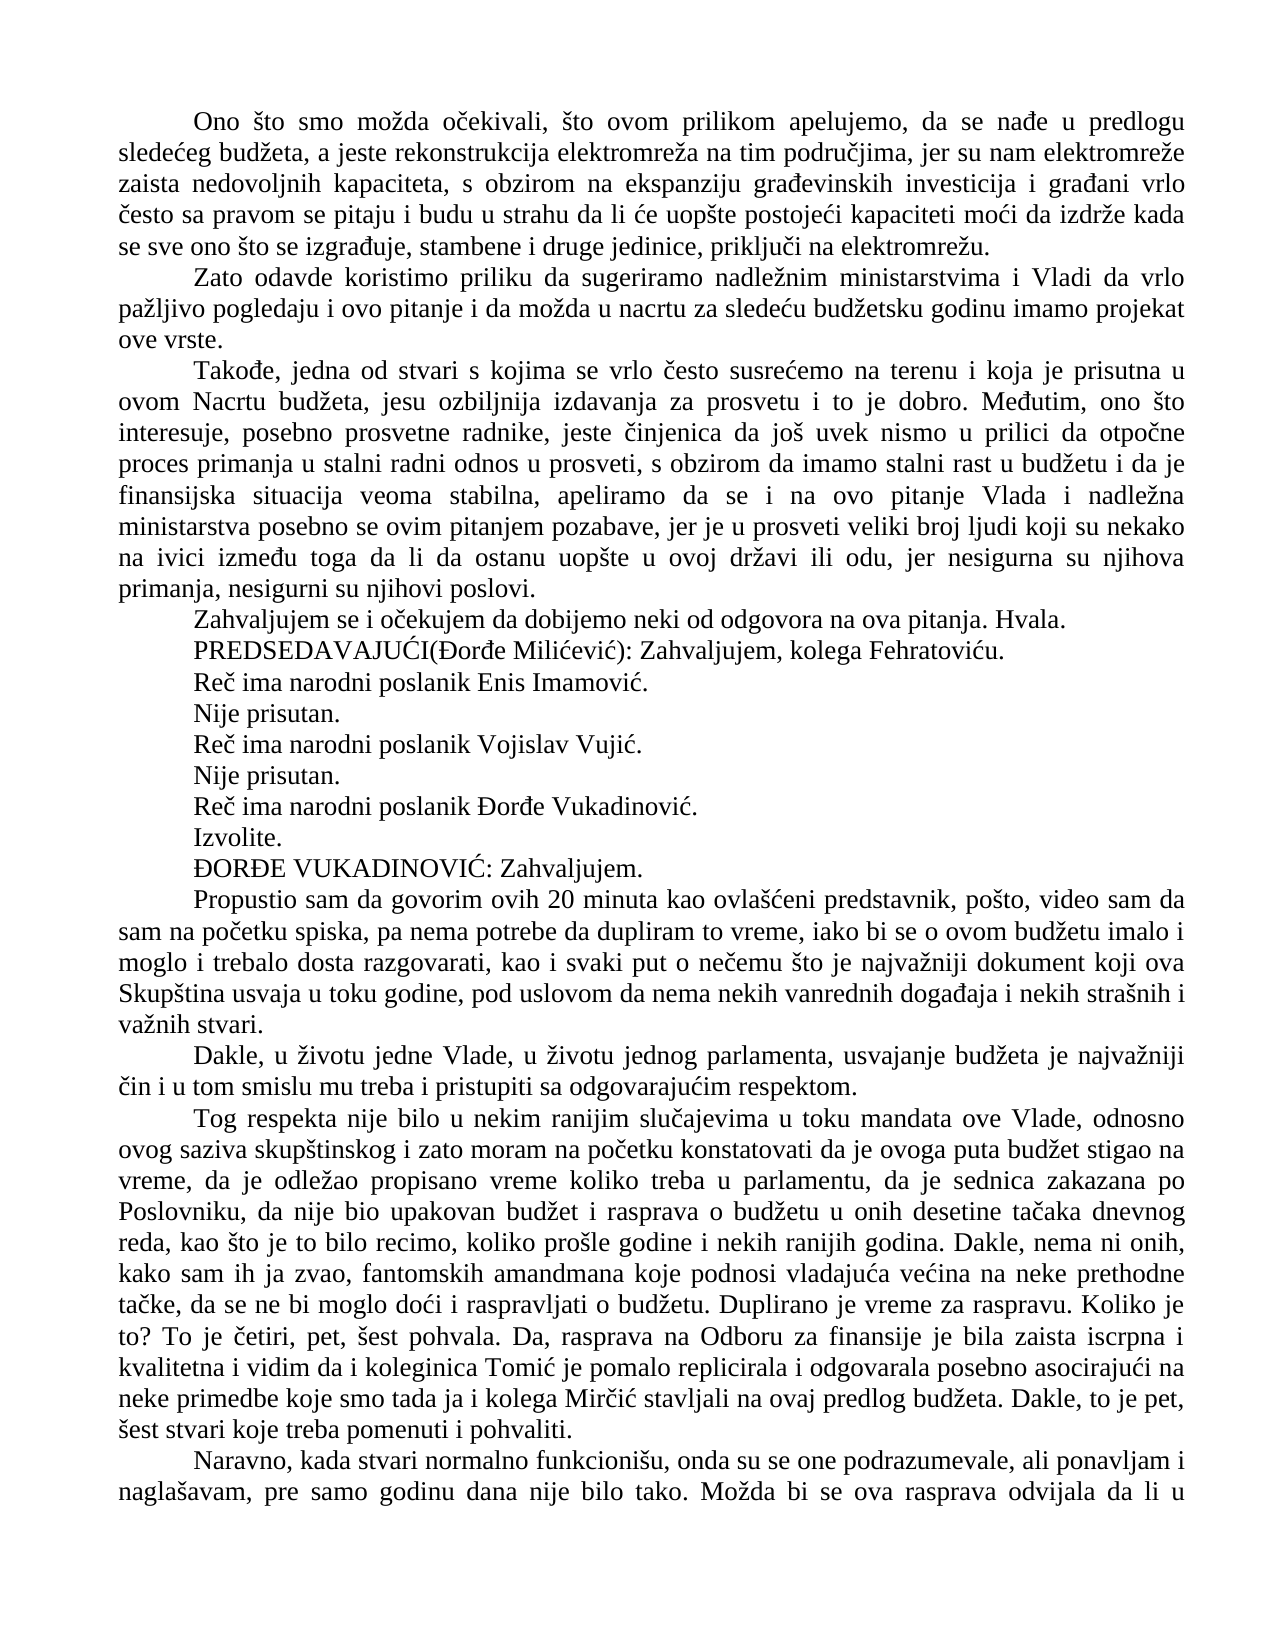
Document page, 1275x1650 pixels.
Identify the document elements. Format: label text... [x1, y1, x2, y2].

text Reč ima narodni poslanik Enis Imamović. [118, 666, 1186, 697]
text Propustio sam da govorim ovih 20 minuta kao ovlašćeni predstavnik, pošto, video sam da sam na početku spiska, pa nema potrebe da dupliram to vreme, iako bi se o ovom budžetu imalo i moglo i trebalo dosta razgovarati, kao i svaki put o nečemu što je najvažniji dokument koji ova Skupština usvaja u toku godine, pod uslovom da nema nekih vanrednih događaja i nekih strašnih i važnih stvari. [118, 884, 1186, 1039]
text Izvolite. [118, 821, 1186, 852]
text Reč ima narodni poslanik Đorđe Vukadinović. [118, 790, 1186, 821]
text Zato odavde koristimo priliku da sugeriramo nadležnim ministarstvima i Vladi da vrlo pažljivo pogledaju i ovo pitanje i da možda u nacrtu za sledeću budžetsku godinu imamo projekat ove vrste. [118, 261, 1186, 354]
text Zahvaljujem se i očekujem da dobijemo neki od odgovora na ova pitanja. Hvala. [118, 603, 1186, 634]
text Reč ima narodni poslanik Vojislav Vujić. [118, 728, 1186, 759]
text Ono što smo možda očekivali, što ovom prilikom apelujemo, da se nađe u predlogu sledećeg budžeta, a jeste rekonstrukcija elektromreža na tim područjima, jer su nam elektromreže zaista nedovoljnih kapaciteta, s obzirom na ekspanziju građevinskih investicija i građani vrlo često sa pravom se pitaju i budu u strahu da li će uopšte postojeći kapaciteti moći da izdrže kada se sve ono što se izgrađuje, stambene i druge jedinice, priključi na elektromrežu. [118, 105, 1186, 261]
text Takođe, jedna od stvari s kojima se vrlo često susrećemo na terenu i koja je prisutna u ovom Nacrtu budžeta, jesu ozbiljnija izdavanja za prosvetu i to je dobro. Međutim, ono što interesuje, posebno prosvetne radnike, jeste činjenica da još uvek nismo u prilici da otpočne proces primanja u stalni radni odnos u prosveti, s obzirom da imamo stalni rast u budžetu i da je finansijska situacija veoma stabilna, apeliramo da se i na ovo pitanje Vlada i nadležna ministarstva posebno se ovim pitanjem pozabave, jer je u prosveti veliki broj ljudi koji su nekako na ivici između toga da li da ostanu uopšte u ovoj državi ili odu, jer nesigurna su njihova primanja, nesigurni su njihovi poslovi. [118, 354, 1186, 603]
text ĐORĐE VUKADINOVIĆ: Zahvaljujem. [118, 852, 1186, 884]
text Nije prisutan. [118, 697, 1186, 728]
text Nije prisutan. [118, 759, 1186, 790]
text Dakle, u životu jedne Vlade, u životu jednog parlamenta, usvajanje budžeta je najvažniji čin i u tom smislu mu treba i pristupiti sa odgovarajućim respektom. [118, 1039, 1186, 1102]
text Tog respekta nije bilo u nekim ranijim slučajevima u toku mandata ove Vlade, odnosno ovog saziva skupštinskog i zato moram na početku konstatovati da je ovoga puta budžet stigao na vreme, da je odležao propisano vreme koliko treba u parlamentu, da je sednica zakazana po Poslovniku, da nije bio upakovan budžet i rasprava o budžetu u onih desetine tačaka dnevnog reda, kao što je to bilo recimo, koliko prošle godine i nekih ranijih godina. Dakle, nema ni onih, kako sam ih ja zvao, fantomskih amandmana koje podnosi vladajuća većina na neke prethodne tačke, da se ne bi moglo doći i raspravljati o budžetu. Duplirano je vreme za raspravu. Koliko je to? To je četiri, pet, šest pohvala. Da, rasprava na Odboru za finansije je bila zaista iscrpna i kvalitetna i vidim da i koleginica Tomić je pomalo replicirala i odgovarala posebno asocirajući na neke primedbe koje smo tada ja i kolega Mirčić stavljali na ovaj predlog budžeta. Dakle, to je pet, šest stvari koje treba pomenuti i pohvaliti. [118, 1102, 1186, 1444]
text PREDSEDAVAJUĆI(Đorđe Milićević): Zahvaljujem, kolega Fehratoviću. [118, 634, 1186, 666]
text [118, 1444, 1186, 1507]
